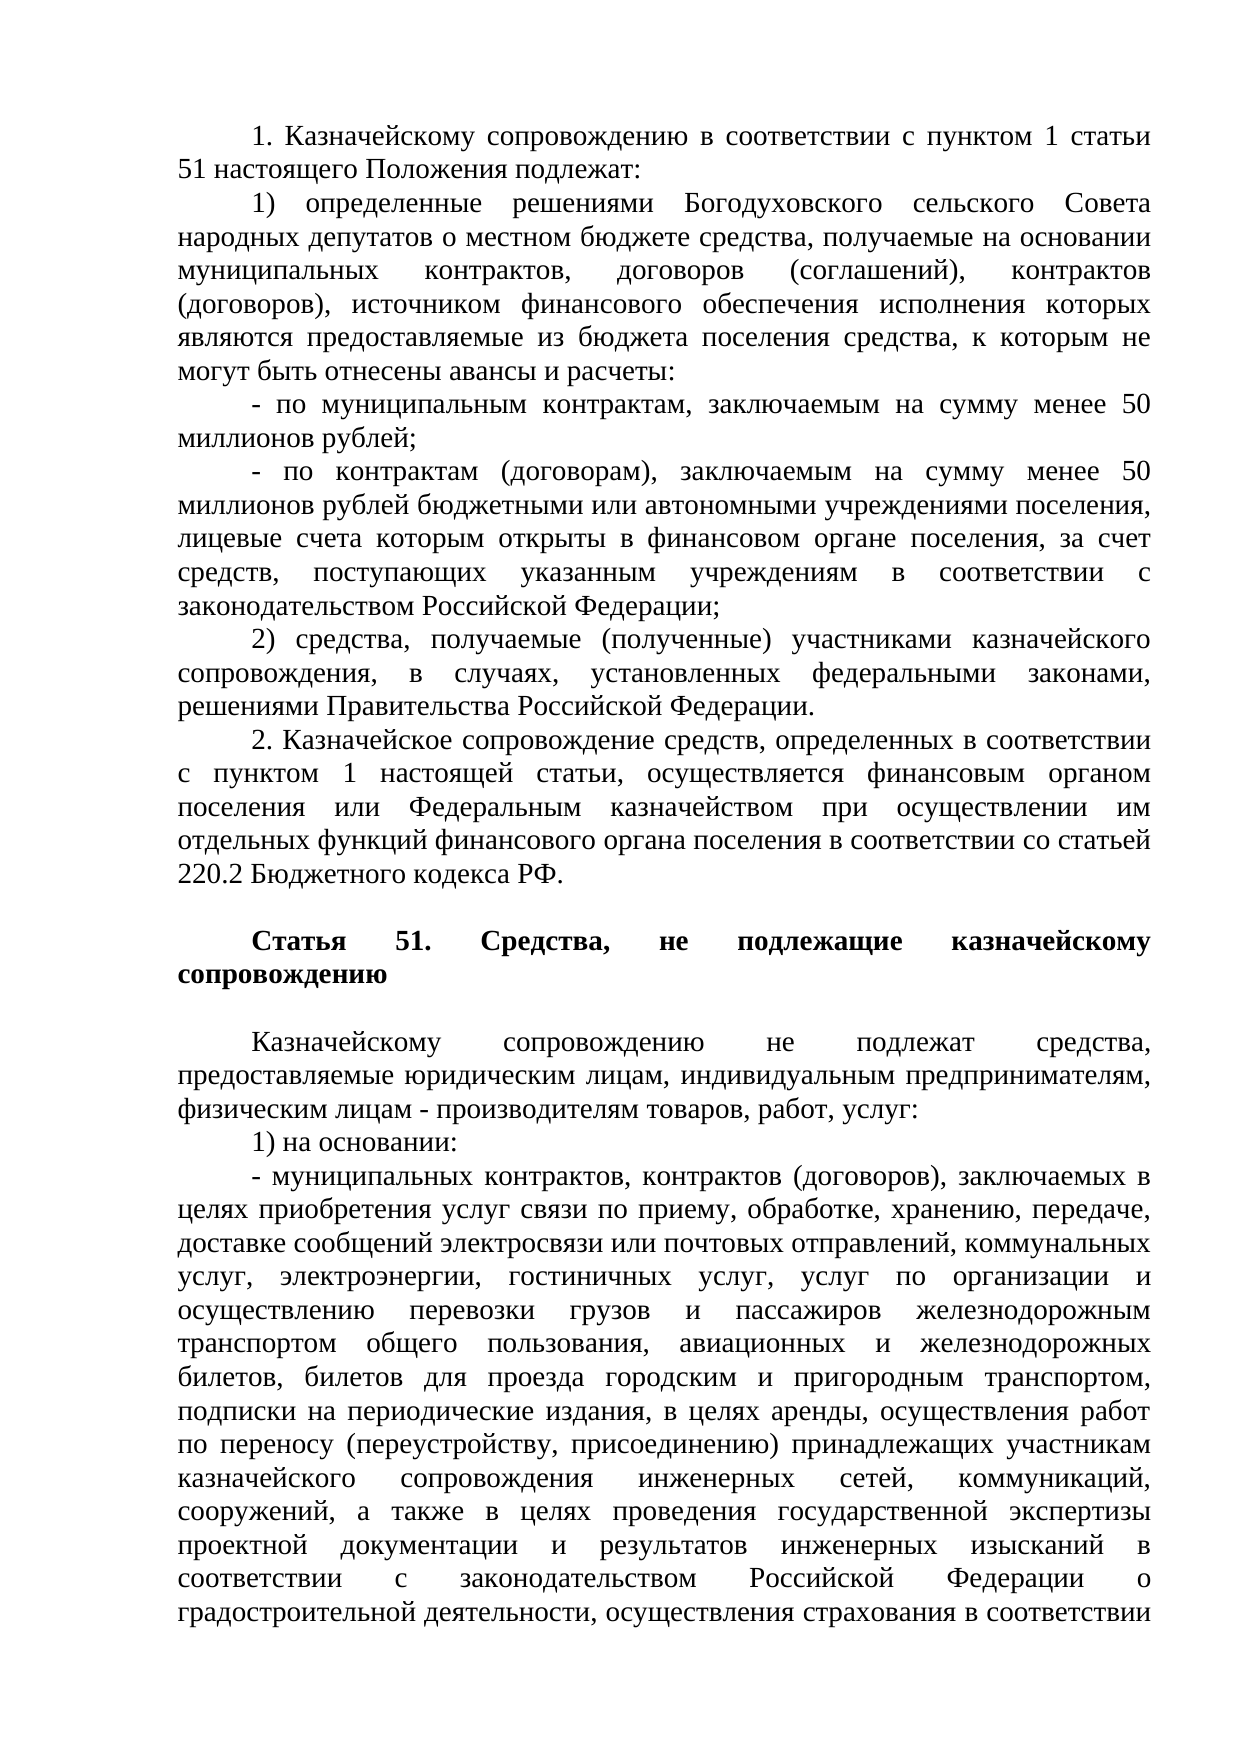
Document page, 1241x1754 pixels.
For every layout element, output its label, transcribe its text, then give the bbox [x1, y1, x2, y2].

text 1) определенные решениями Богодуховского сельского Совета народных депутатов о местном бюджете средства, получаемые на основании муниципальных контрактов, договоров (соглашений), контрактов (договоров), источником финансового обеспечения исполнения которых являются предоставляемые из бюджета поселения средства, к которым не могут быть отнесены авансы и расчеты: [177, 185, 1152, 386]
text 2) средства, получаемые (полученные) участниками казначейского сопровождения, в случаях, установленных федеральными законами, решениями Правительства Российской Федерации. [177, 621, 1152, 722]
text 1) на основании: [177, 1124, 1152, 1158]
text 2. Казначейское сопровождение средств, определенных в соответствии с пунктом 1 настоящей статьи, осуществляется финансовым органом поселения или Федеральным казначейством при осуществлении им отдельных функций финансового органа поселения в соответствии со статьей 220.2 Бюджетного кодекса РФ. [177, 722, 1152, 889]
text 1. Казначейскому сопровождению в соответствии с пунктом 1 статьи 51 настоящего Положения подлежат: [177, 118, 1152, 185]
text Казначейскому сопровождению не подлежат средства, предоставляемые юридическим лицам, индивидуальным предпринимателям, физическим лицам - производителям товаров, работ, услуг: [177, 1024, 1152, 1124]
text - по контрактам (договорам), заключаемым на сумму менее 50 миллионов рублей бюджетными или автономными учреждениями поселения, лицевые счета которым открыты в финансовом органе поселения, за счет средств, поступающих указанным учреждениям в соответствии с законодательством Российской Федерации; [177, 453, 1152, 621]
text - по муниципальным контрактам, заключаемым на сумму менее 50 миллионов рублей; [177, 386, 1152, 453]
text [177, 1158, 1152, 1627]
text Статья 51. Средства, не подлежащие казначейскому сопровождению [177, 923, 1152, 990]
